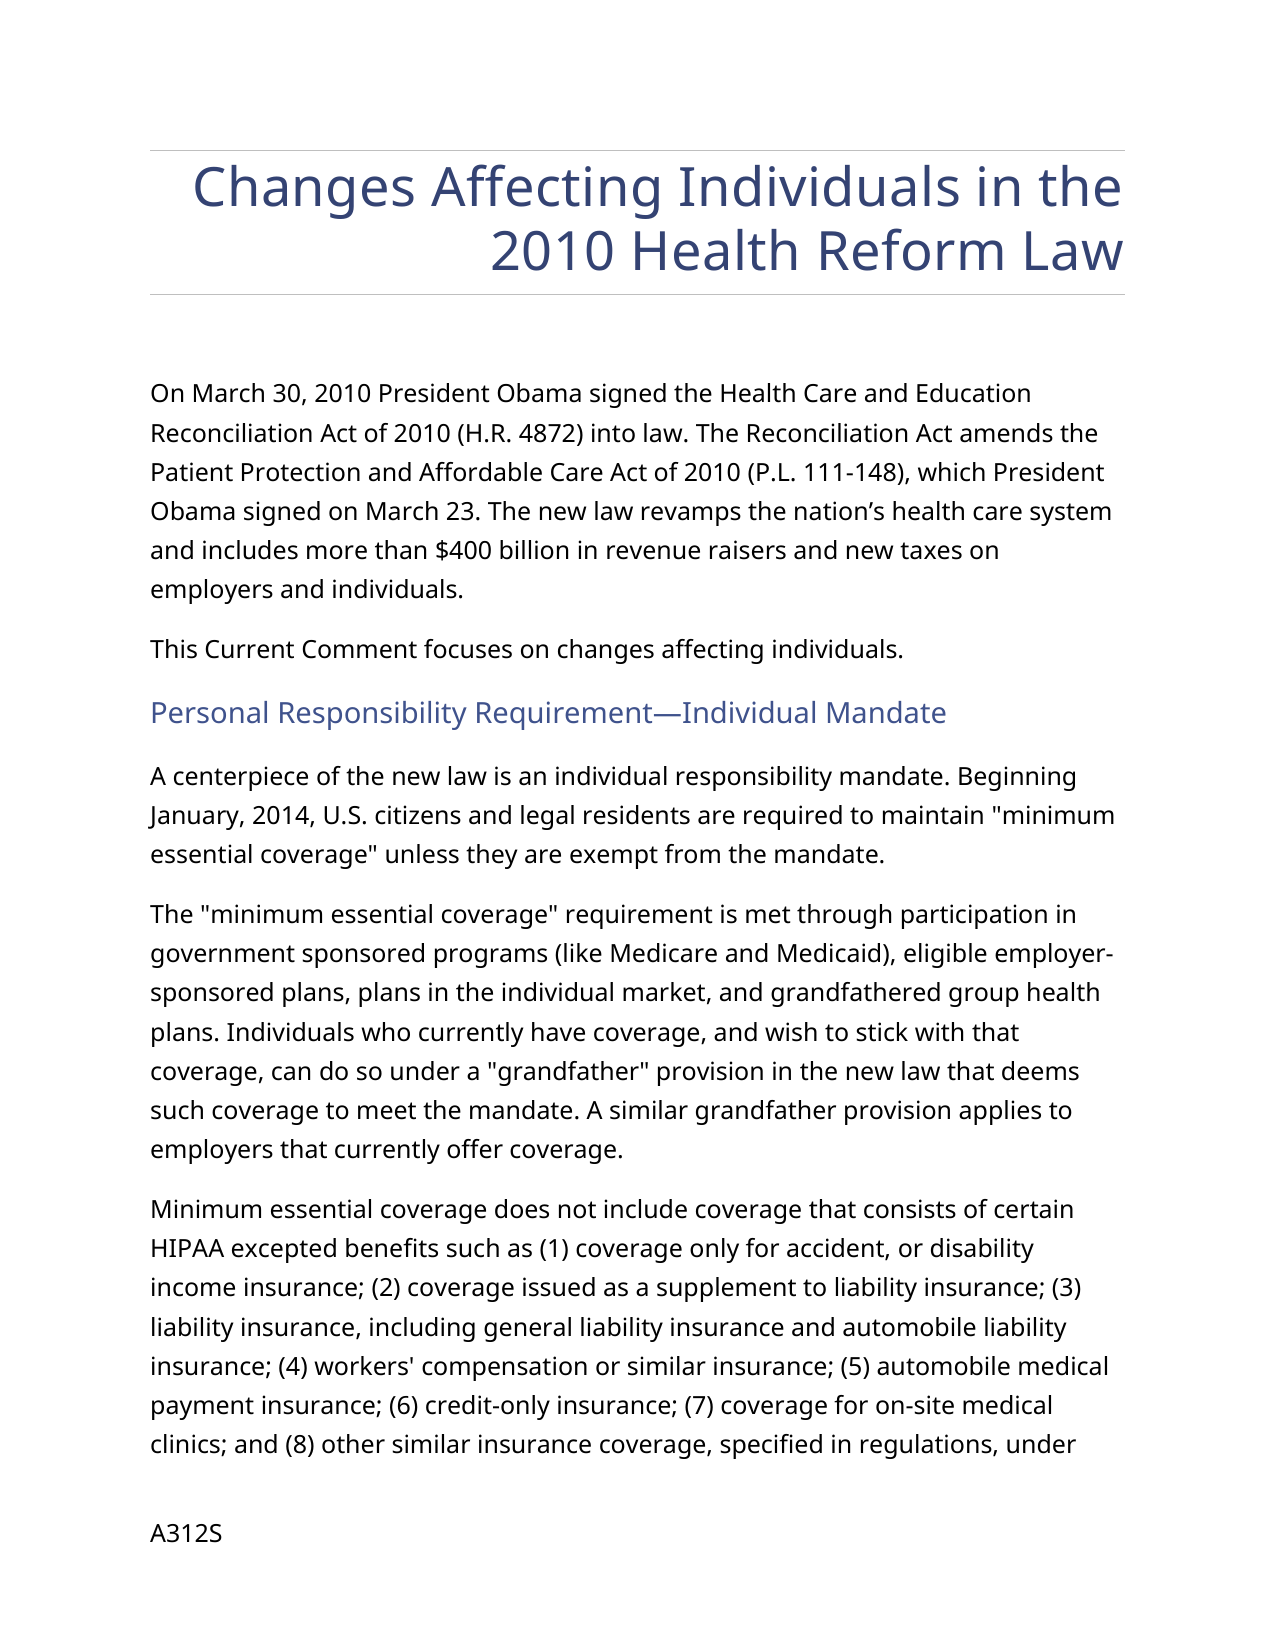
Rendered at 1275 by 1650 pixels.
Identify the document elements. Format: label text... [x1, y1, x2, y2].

text On March 30, 2010 President Obama signed the Health Care and Education Reconciliation Act of 2010 (H.R. 4872) into law. The Reconciliation Act amends the Patient Protection and Affordable Care Act of 2010 (P.L. 111-148), which President Obama signed on March 23. The new law revamps the nation’s health care system and includes more than $400 billion in revenue raisers and new taxes on employers and individuals. [150, 376, 1125, 606]
text This Current Comment focuses on changes affecting individuals. [150, 632, 1125, 666]
text A centerpiece of the new law is an individual responsibility mandate. Beginning January, 2014, U.S. citizens and legal residents are required to maintain "minimum essential coverage" unless they are exempt from the mandate. [150, 758, 1125, 871]
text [150, 1192, 1125, 1461]
title Changes Affecting Individuals in the 2010 Health Reform Law [150, 151, 1125, 294]
subtitle Personal Responsibility Requirement—Individual Mandate [150, 692, 1125, 732]
text The "minimum essential coverage" requirement is met through participation in government sponsored programs (like Medicare and Medicaid), eligible employer-sponsored plans, plans in the individual market, and grandfathered group health plans. Individuals who currently have coverage, and wish to stick with that coverage, can do so under a "grandfather" provision in the new law that deems such coverage to meet the mandate. A similar grandfather provision applies to employers that currently offer coverage. [150, 897, 1125, 1166]
